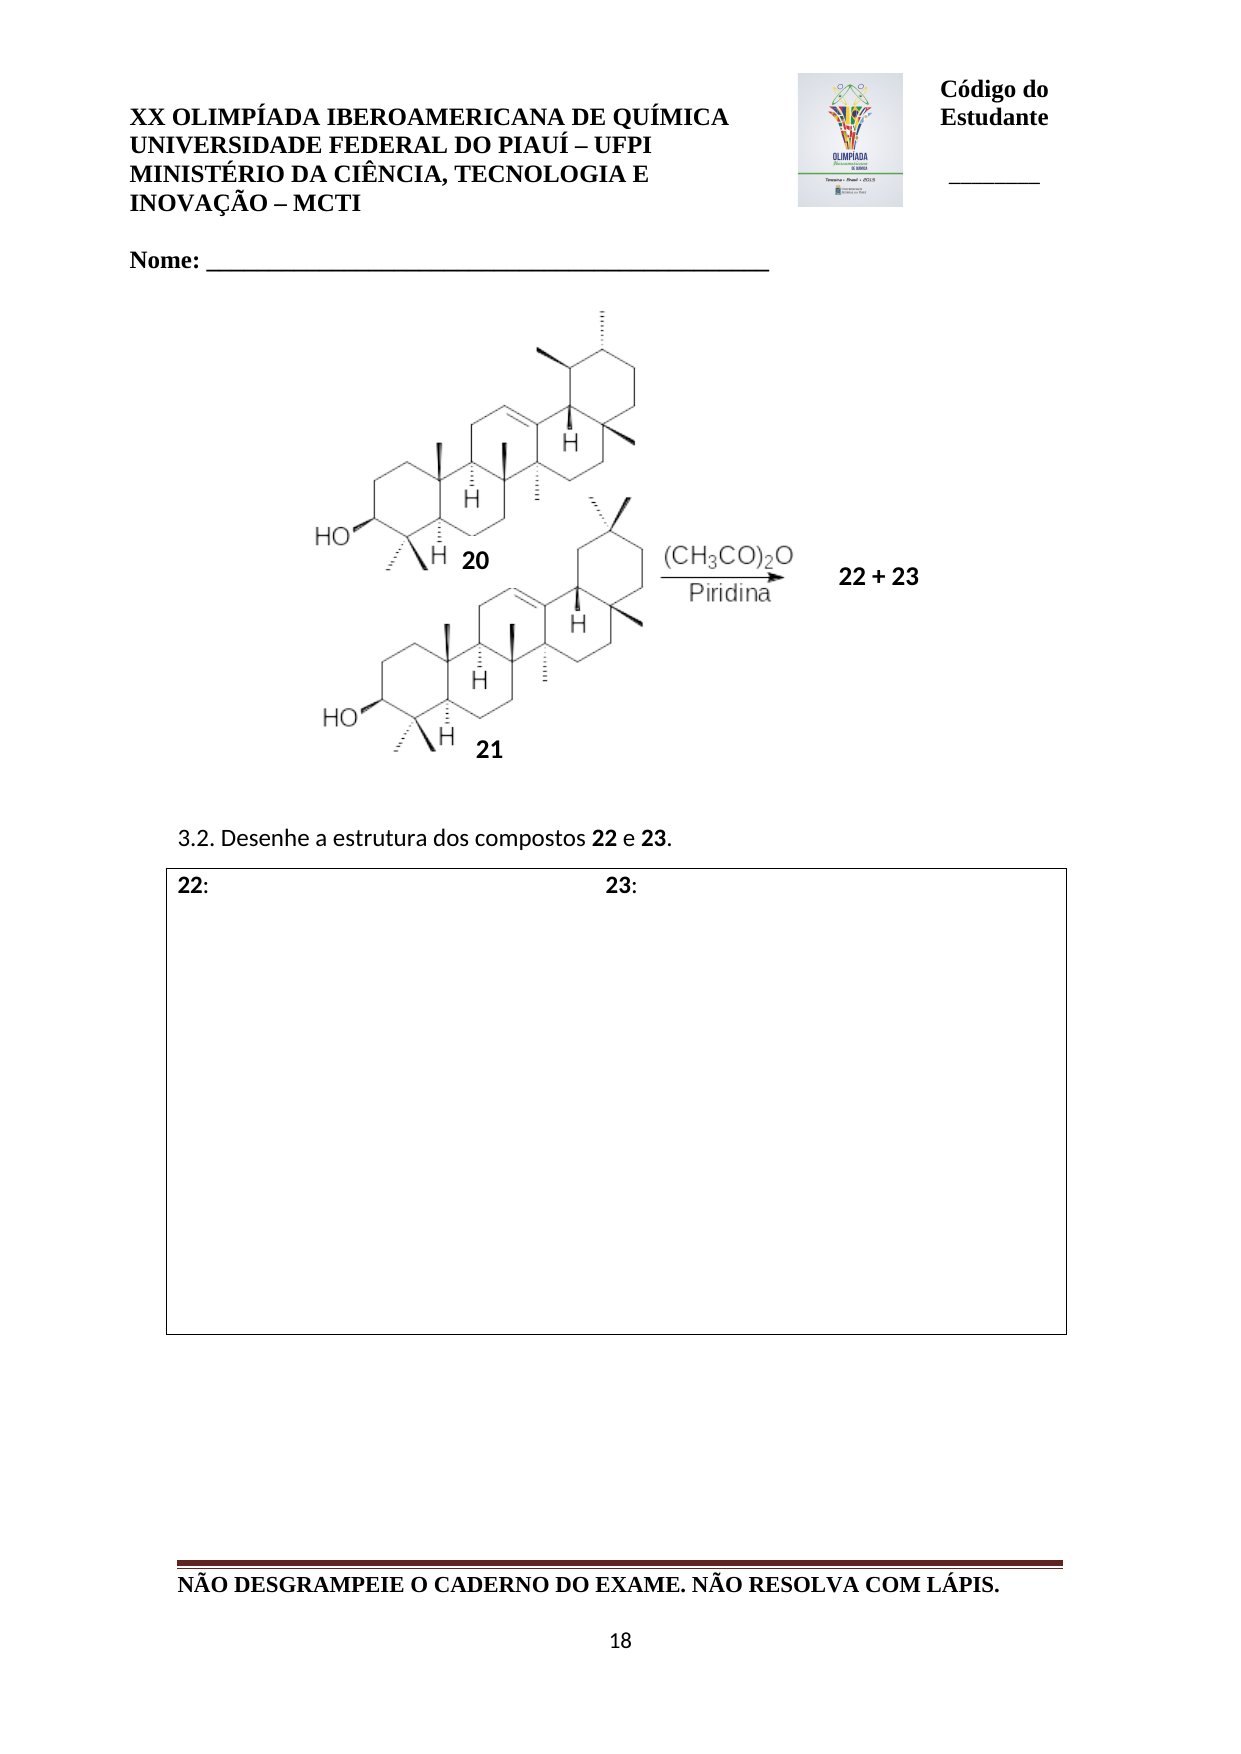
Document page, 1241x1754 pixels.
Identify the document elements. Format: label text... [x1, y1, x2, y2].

text 3.2. Desenhe a estrutura dos compostos 22 e 23. [177, 822, 1063, 853]
picture [797, 73, 903, 207]
table_header 22: 23: [167, 869, 1066, 1334]
